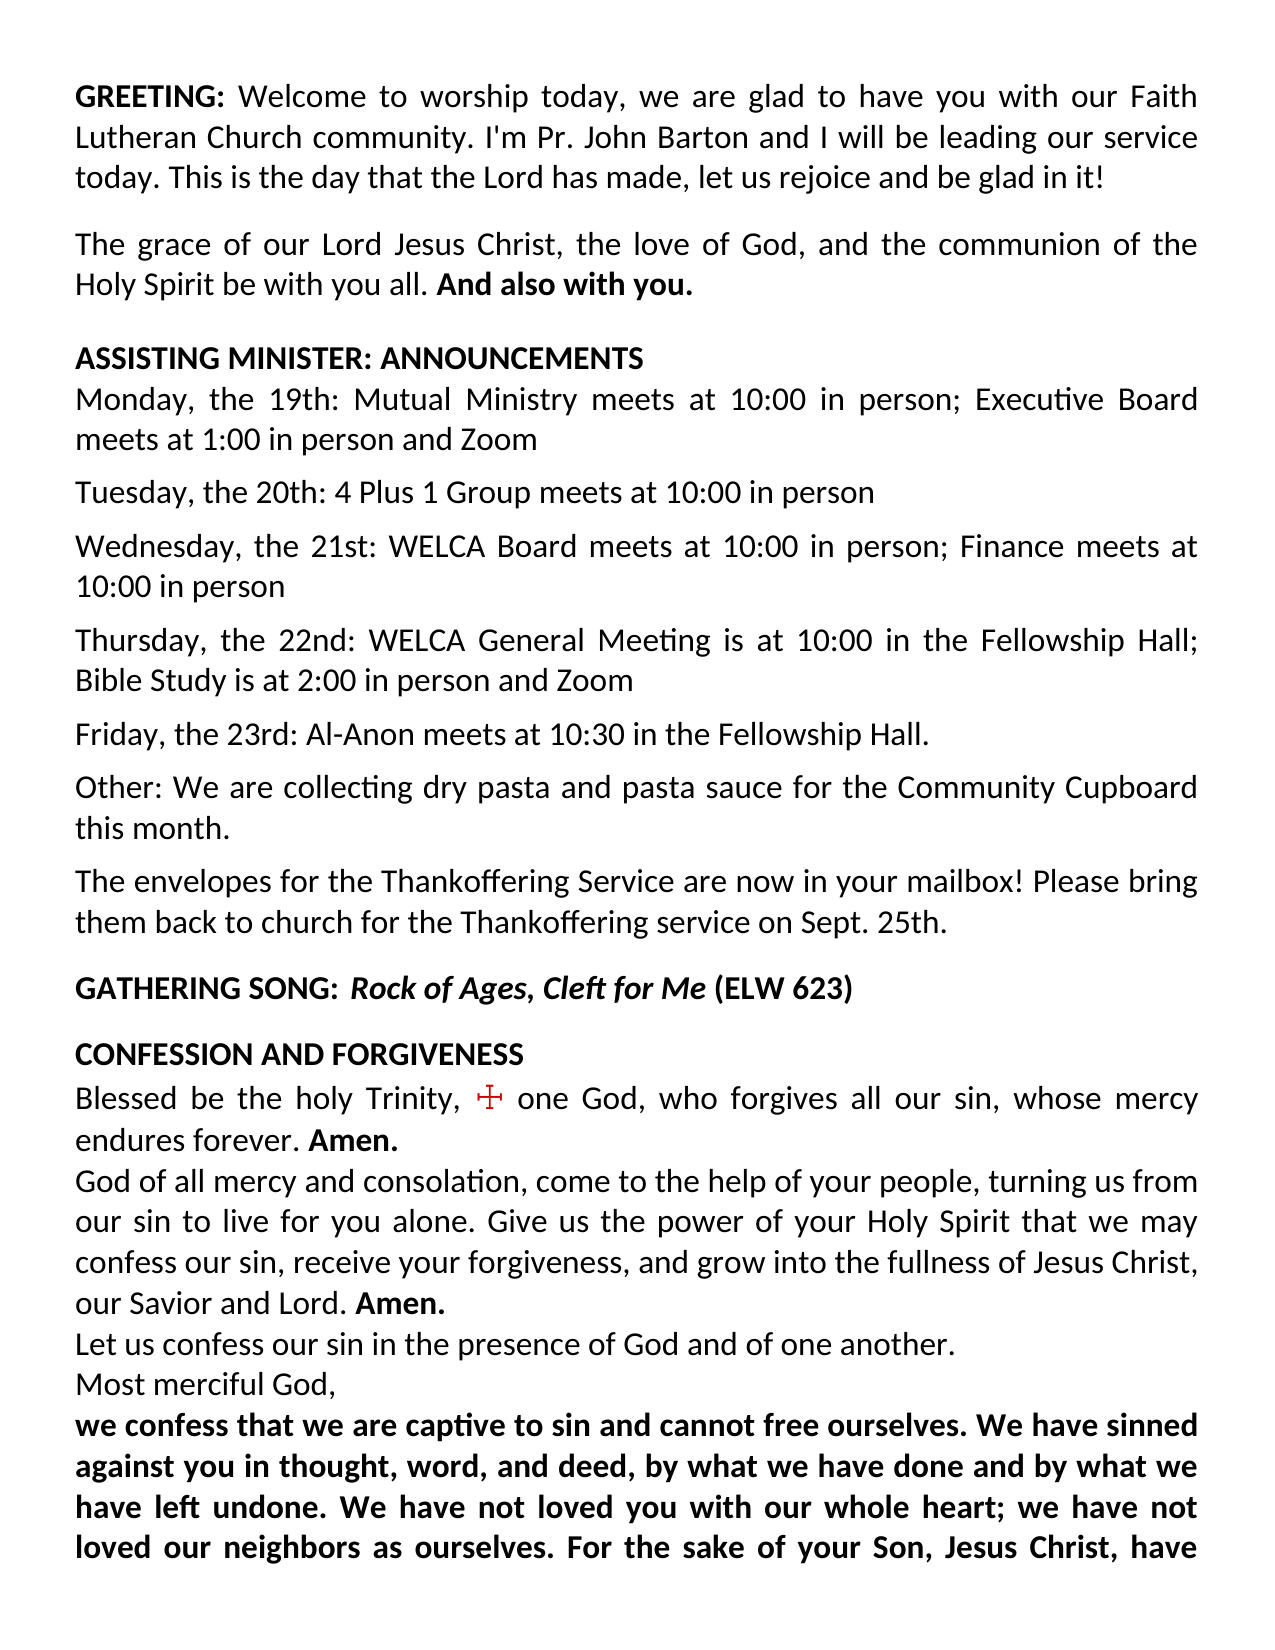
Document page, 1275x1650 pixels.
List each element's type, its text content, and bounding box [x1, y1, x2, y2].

text ASSISTING MINISTER: Announcements [75, 337, 1200, 378]
text The envelopes for the Thankoffering Service are now in your mailbox! Please bring them back to church for the Thankoffering service on Sept. 25th. [75, 860, 1200, 941]
text The grace of our Lord Jesus Christ, the love of God, and the communion of the Holy Spirit be with you all. And also with you. [75, 223, 1200, 304]
text Monday, the 19th: Mutual Ministry meets at 10:00 in person; Executive Board meets at 1:00 in person and Zoom [75, 378, 1200, 459]
text Blessed be the holy Trinity, ☩ one God, who forgives all our sin, whose mercy endures forever. Amen. [75, 1074, 1200, 1160]
text God of all mercy and consolation, come to the help of your people, turning us from our sin to live for you alone. Give us the power of your Holy Spirit that we may confess our sin, receive your forgiveness, and grow into the fullness of Jesus Christ, our Savior and Lord. Amen. [75, 1160, 1200, 1323]
text Gathering Song: Rock of Ages, Cleft for Me (ELW 623) [75, 967, 1200, 1007]
text Other: We are collecting dry pasta and pasta sauce for the Community Cupboard this month. [75, 766, 1200, 847]
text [75, 1404, 1200, 1567]
text Greeting: Welcome to worship today, we are glad to have you with our Faith Lutheran Church community. I'm Pr. John Barton and I will be leading our service today. This is the day that the Lord has made, let us rejoice and be glad in it! [75, 75, 1200, 197]
text Let us confess our sin in the presence of God and of one another. [75, 1323, 1200, 1363]
text Confession and Forgiveness [75, 1007, 1200, 1074]
text Friday, the 23rd: Al-Anon meets at 10:30 in the Fellowship Hall. [75, 713, 1200, 753]
text Thursday, the 22nd: WELCA General Meeting is at 10:00 in the Fellowship Hall; Bible Study is at 2:00 in person and Zoom [75, 619, 1200, 700]
text Wednesday, the 21st: WELCA Board meets at 10:00 in person; Finance meets at 10:00 in person [75, 525, 1200, 606]
text Tuesday, the 20th: 4 Plus 1 Group meets at 10:00 in person [75, 472, 1200, 512]
text Most merciful God, [75, 1363, 1200, 1404]
